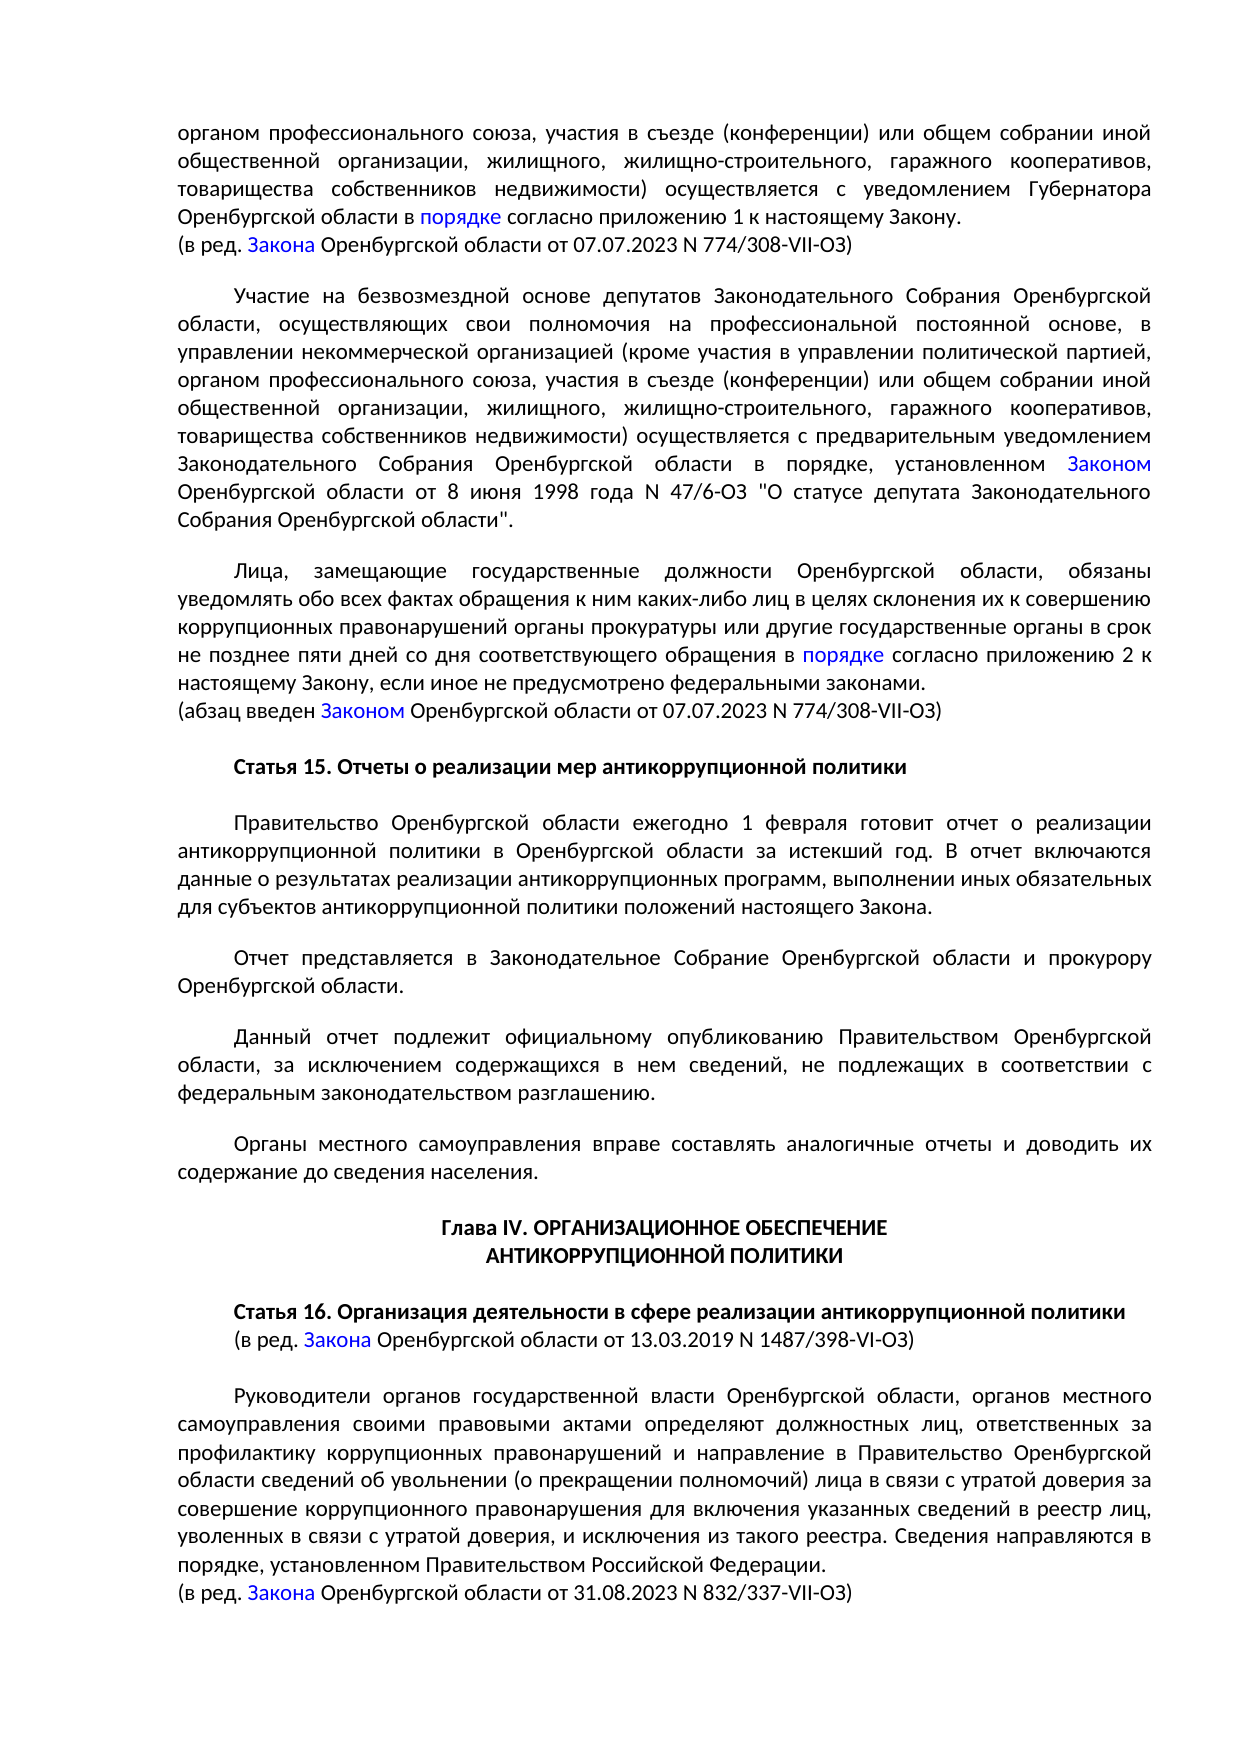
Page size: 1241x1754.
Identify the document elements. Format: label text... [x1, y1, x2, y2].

text Данный отчет подлежит официальному опубликованию Правительством Оренбургской области, за исключением содержащихся в нем сведений, не подлежащих в соответствии с федеральным законодательством разглашению. [177, 1022, 1152, 1106]
text (в ред. Закона Оренбургской области от 13.03.2019 N 1487/398-VI-ОЗ) [177, 1326, 1152, 1353]
text Участие на безвозмездной основе депутатов Законодательного Собрания Оренбургской области, осуществляющих свои полномочия на профессиональной постоянной основе, в управлении некоммерческой организацией (кроме участия в управлении политической партией, органом профессионального союза, участия в съезде (конференции) или общем собрании иной общественной организации, жилищного, жилищно-строительного, гаражного кооперативов, товарищества собственников недвижимости) осуществляется с предварительным уведомлением Законодательного Собрания Оренбургской области в порядке, установленном Законом Оренбургской области от 8 июня 1998 года N 47/6-ОЗ "О статусе депутата Законодательного Собрания Оренбургской области". [177, 281, 1152, 533]
text (абзац введен Законом Оренбургской области от 07.07.2023 N 774/308-VII-ОЗ) [177, 696, 1152, 724]
text Правительство Оренбургской области ежегодно 1 февраля готовит отчет о реализации антикоррупционной политики в Оренбургской области за истекший год. В отчет включаются данные о результатах реализации антикоррупционных программ, выполнении иных обязательных для субъектов антикоррупционной политики положений настоящего Закона. [177, 808, 1152, 921]
text Отчет представляется в Законодательное Собрание Оренбургской области и прокурору Оренбургской области. [177, 943, 1152, 999]
title Статья 16. Организация деятельности в сфере реализации антикоррупционной политики [177, 1297, 1152, 1326]
title АНТИКОРРУПЦИОННОЙ ПОЛИТИКИ [177, 1241, 1152, 1269]
text Органы местного самоуправления вправе составлять аналогичные отчеты и доводить их содержание до сведения населения. [177, 1129, 1152, 1185]
text (в ред. Закона Оренбургской области от 31.08.2023 N 832/337-VII-ОЗ) [177, 1578, 1152, 1606]
title Статья 15. Отчеты о реализации мер антикоррупционной политики [177, 752, 1152, 780]
title Глава IV. ОРГАНИЗАЦИОННОЕ ОБЕСПЕЧЕНИЕ [177, 1213, 1152, 1241]
text Руководители органов государственной власти Оренбургской области, органов местного самоуправления своими правовыми актами определяют должностных лиц, ответственных за профилактику коррупционных правонарушений и направление в Правительство Оренбургской области сведений об увольнении (о прекращении полномочий) лица в связи с утратой доверия за совершение коррупционного правонарушения для включения указанных сведений в реестр лиц, уволенных в связи с утратой доверия, и исключения из такого реестра. Сведения направляются в порядке, установленном Правительством Российской Федерации. [177, 1382, 1152, 1578]
text (в ред. Закона Оренбургской области от 07.07.2023 N 774/308-VII-ОЗ) [177, 230, 1152, 258]
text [177, 118, 1152, 230]
text Лица, замещающие государственные должности Оренбургской области, обязаны уведомлять обо всех фактах обращения к ним каких-либо лиц в целях склонения их к совершению коррупционных правонарушений органы прокуратуры или другие государственные органы в срок не позднее пяти дней со дня соответствующего обращения в порядке согласно приложению 2 к настоящему Закону, если иное не предусмотрено федеральными законами. [177, 556, 1152, 696]
